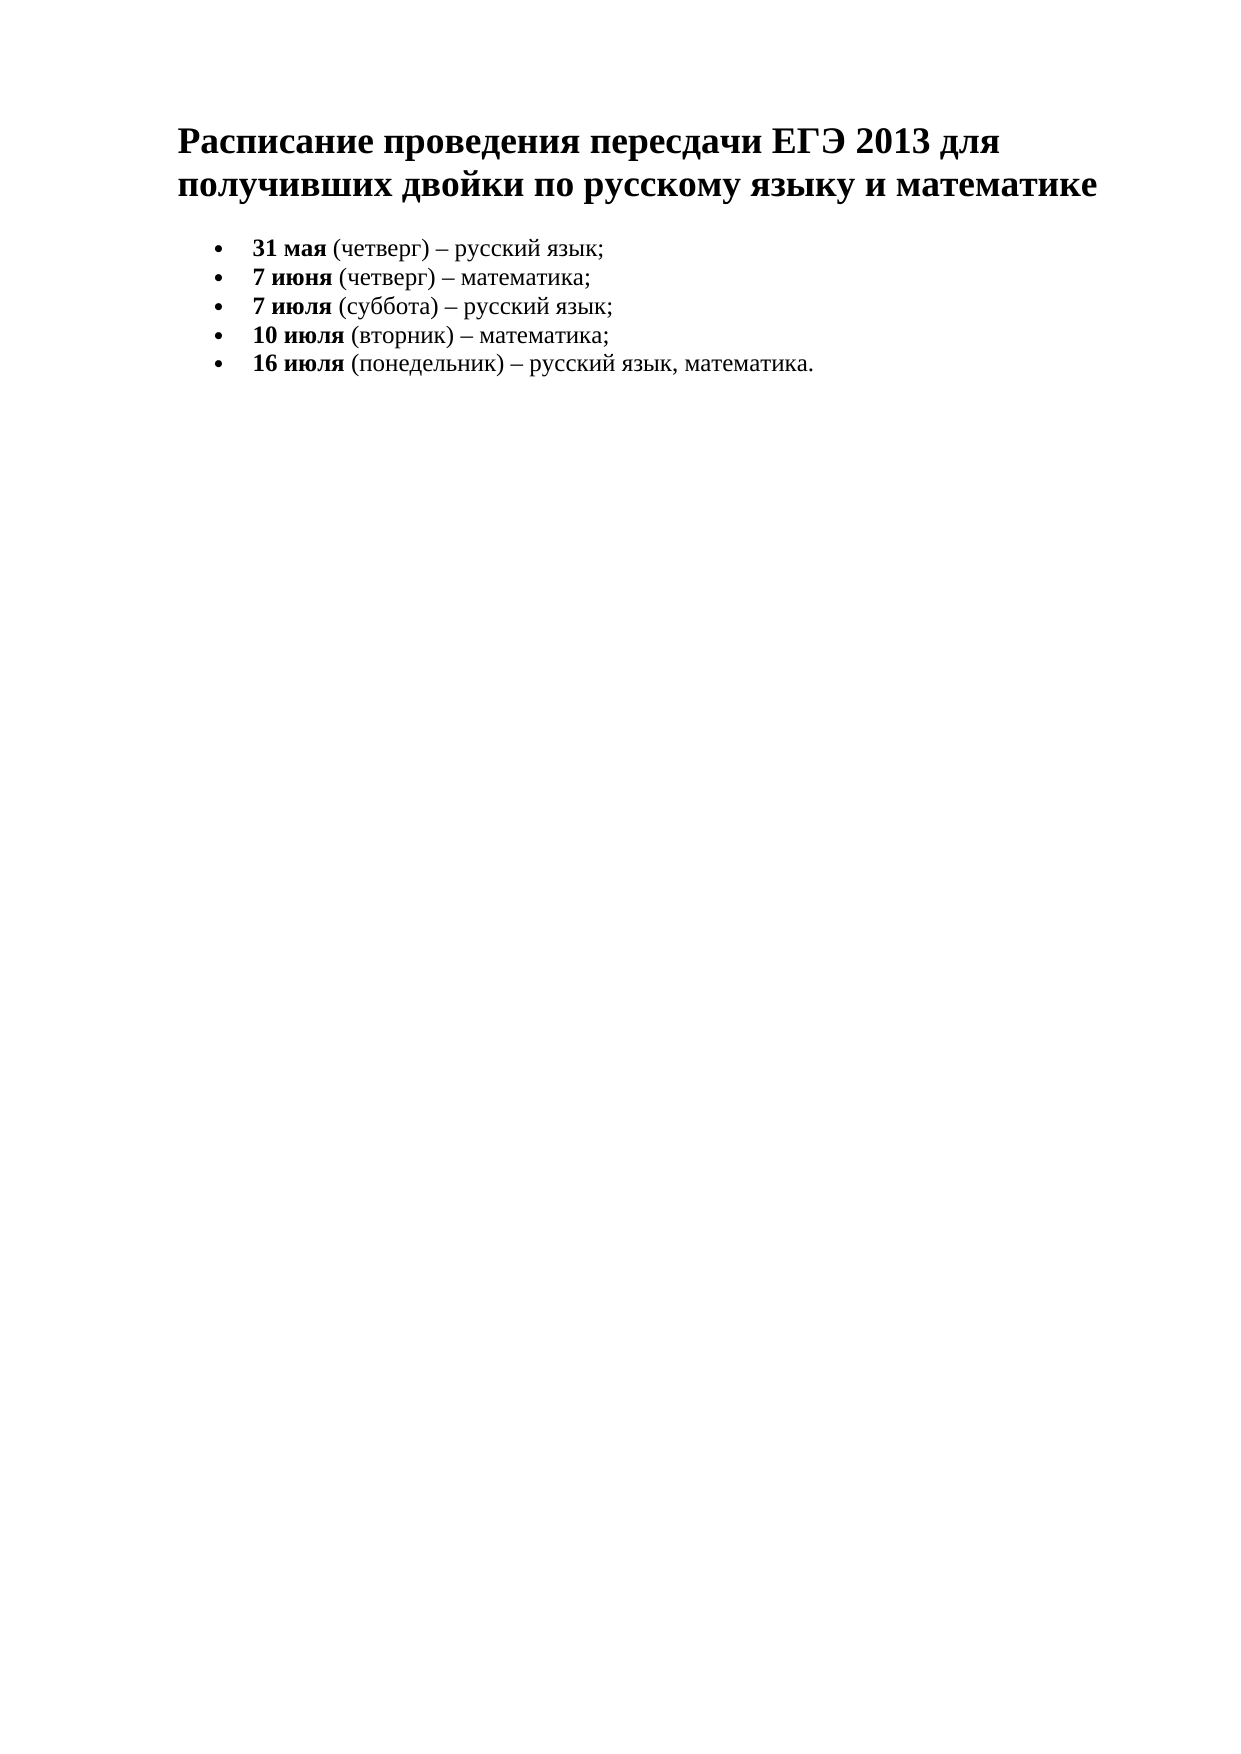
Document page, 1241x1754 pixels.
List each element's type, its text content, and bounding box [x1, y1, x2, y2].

list 31 мая (четверг) – русский язык; [215, 233, 1152, 262]
list 7 июля (суббота) – русский язык; [215, 291, 1152, 320]
list 10 июля (вторник) – математика; [215, 320, 1152, 348]
list 16 июля (понедельник) – русский язык, математика. [215, 348, 1152, 377]
list 7 июня (четверг) – математика; [215, 262, 1152, 291]
text Расписание проведения пересдачи ЕГЭ 2013 для получивших двойки по русскому языку и математике [177, 118, 1152, 204]
